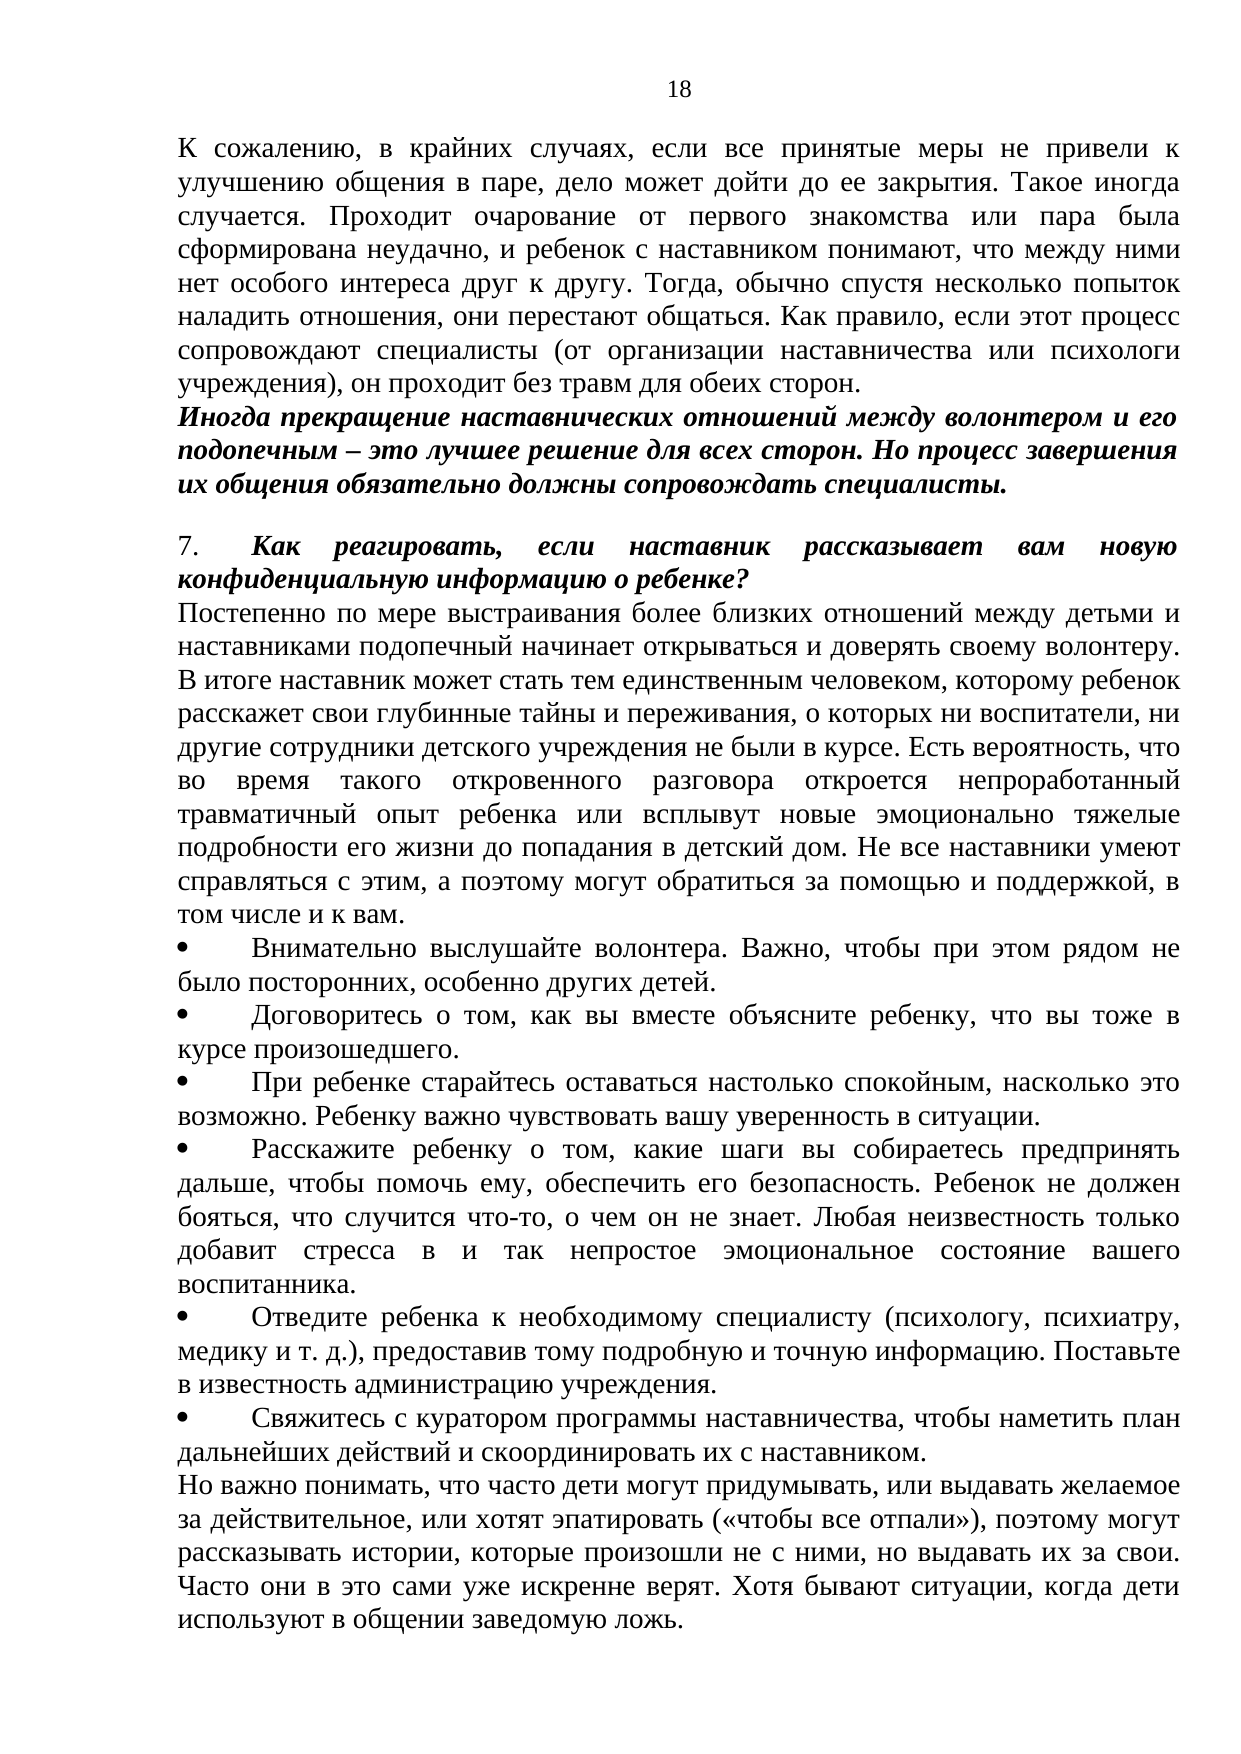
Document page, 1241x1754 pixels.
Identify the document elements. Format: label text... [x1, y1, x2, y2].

text Иногда прекращение наставнических отношений между волонтером и его подопечным – это лучшее решение для всех сторон. Но процесс завершения их общения обязательно должны сопровождать специалисты. [177, 399, 1181, 499]
list При ребенке старайтесь оставаться настолько спокойным, насколько это возможно. Ребенку важно чувствовать вашу уверенность в ситуации. [177, 1064, 1181, 1132]
list Свяжитесь с куратором программы наставничества, чтобы наметить план дальнейших действий и скоординировать их с наставником. [177, 1400, 1181, 1467]
list Как реагировать, если наставник рассказывает вам новую конфиденциальную информацию о ребенке? [177, 528, 1181, 595]
text Постепенно по мере выстраивания более близких отношений между детьми и наставниками подопечный начинает открываться и доверять своему волонтеру. В итоге наставник может стать тем единственным человеком, которому ребенок расскажет свои глубинные тайны и переживания, о которых ни воспитатели, ни другие сотрудники детского учреждения не были в курсе. Есть вероятность, что во время такого откровенного разговора откроется непроработанный травматичный опыт ребенка или всплывут новые эмоционально тяжелые подробности его жизни до попадания в детский дом. Не все наставники умеют справляться с этим, а поэтому могут обратиться за помощью и поддержкой, в том числе и к вам. [177, 595, 1181, 930]
list Договоритесь о том, как вы вместе объясните ребенку, что вы тоже в курсе произошедшего. [177, 997, 1181, 1064]
text Но важно понимать, что часто дети могут придумывать, или выдавать желаемое за действительное, или хотят эпатировать («чтобы все отпали»), поэтому могут рассказывать истории, которые произошли не с ними, но выдавать их за свои. Часто они в это сами уже искренне верят. Хотя бывают ситуации, когда дети используют в общении заведомую ложь. [177, 1467, 1181, 1635]
list Внимательно выслушайте волонтера. Важно, чтобы при этом рядом не было посторонних, особенно других детей. [177, 930, 1181, 997]
list Отведите ребенка к необходимому специалисту (психологу, психиатру, медику и т. д.), предоставив тому подробную и точную информацию. Поставьте в известность администрацию учреждения. [177, 1299, 1181, 1400]
text К сожалению, в крайних случаях, если все принятые меры не привели к улучшению общения в паре, дело может дойти до ее закрытия. Такое иногда случается. Проходит очарование от первого знакомства или пара была сформирована неудачно, и ребенок с наставником понимают, что между ними нет особого интереса друг к другу. Тогда, обычно спустя несколько попыток наладить отношения, они перестают общаться. Как правило, если этот процесс сопровождают специалисты (от организации наставничества или психологи учреждения), он проходит без травм для обеих сторон. [177, 131, 1181, 399]
list Расскажите ребенку о том, какие шаги вы собираетесь предпринять дальше, чтобы помочь ему, обеспечить его безопасность. Ребенок не должен бояться, что случится что-то, о чем он не знает. Любая неизвестность только добавит стресса в и так непростое эмоциональное состояние вашего воспитанника. [177, 1132, 1181, 1299]
